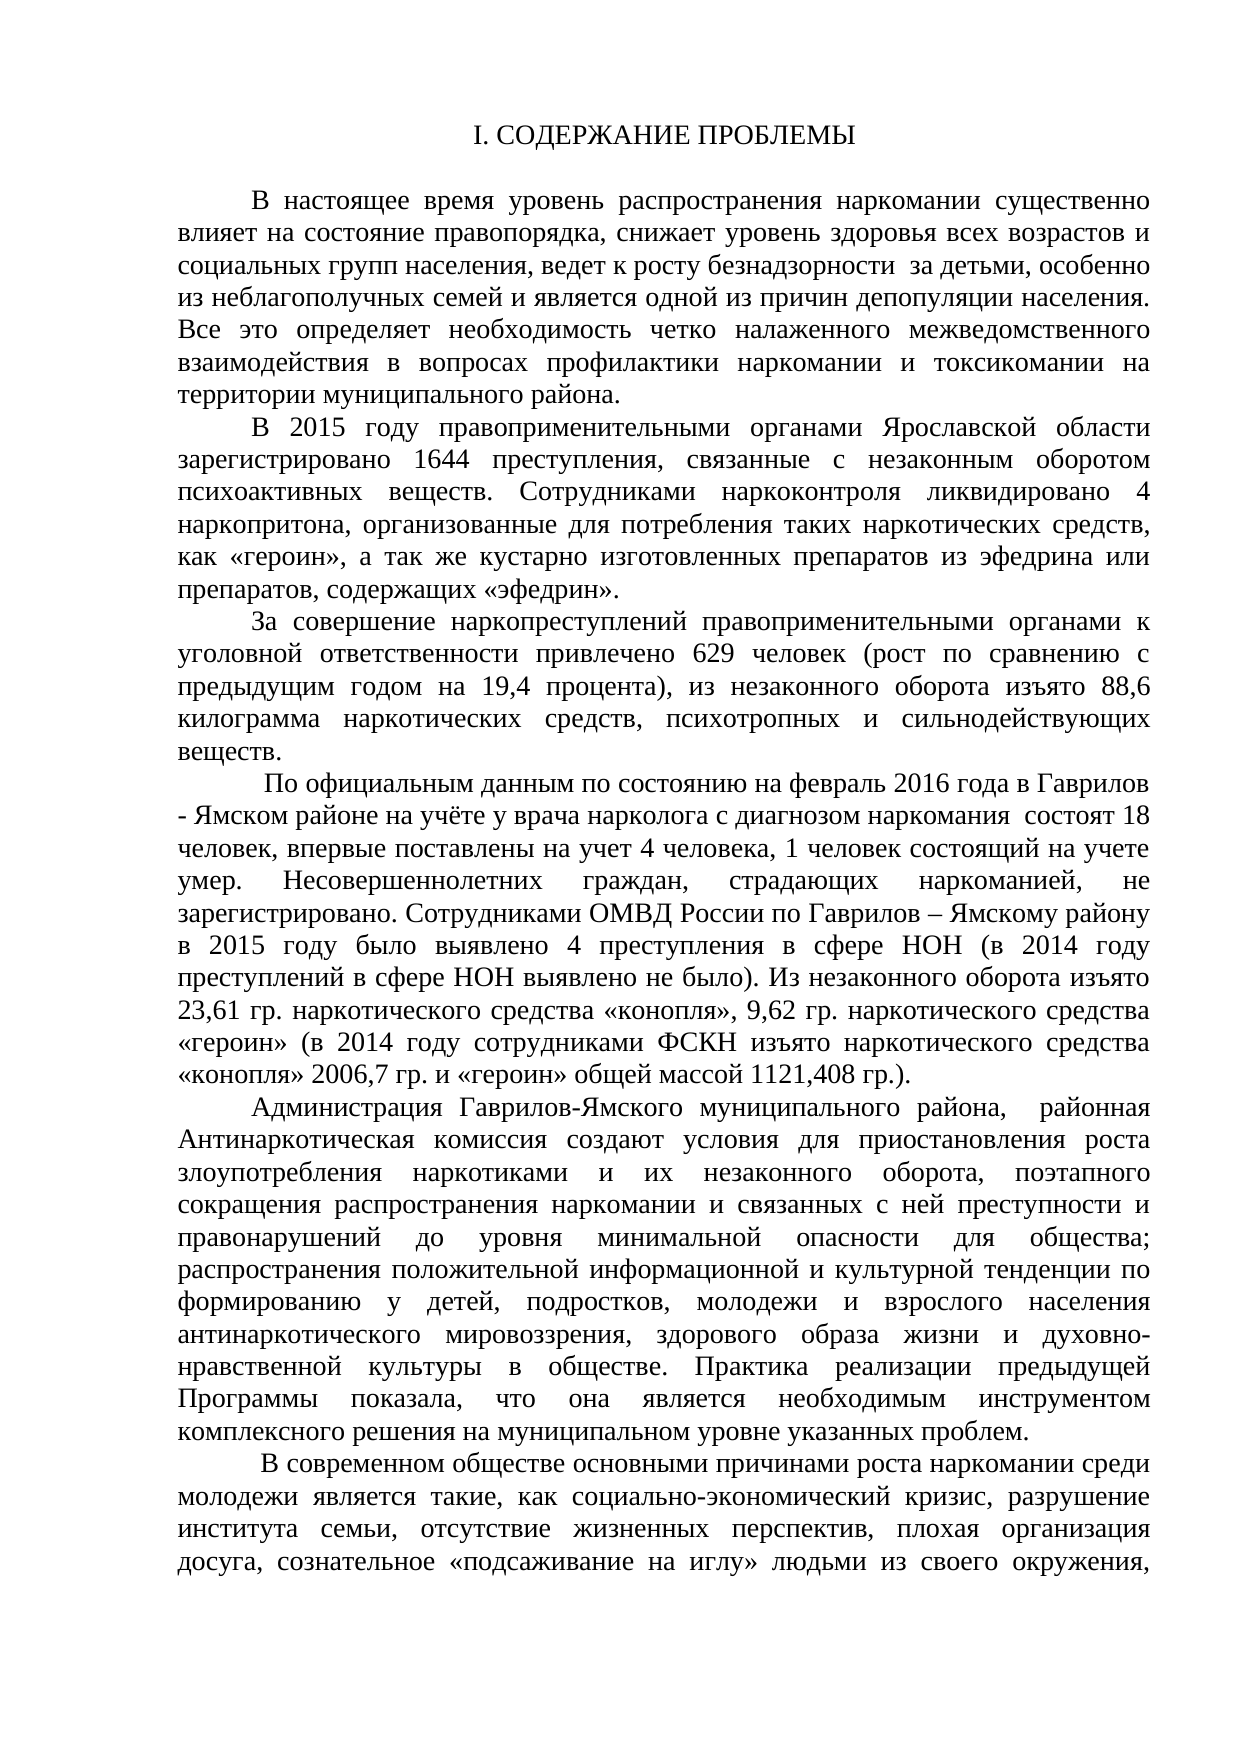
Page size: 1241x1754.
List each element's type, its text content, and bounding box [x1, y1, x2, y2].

text Администрация Гаврилов-Ямского муниципального района, районная Антинаркотическая комиссия создают условия для приостановления роста злоупотребления наркотиками и их незаконного оборота, поэтапного сокращения распространения наркомании и связанных с ней преступности и правонарушений до уровня минимальной опасности для общества; распространения положительной информационной и культурной тенденции по формированию у детей, подростков, молодежи и взрослого населения антинаркотического мировоззрения, здорового образа жизни и духовно-нравственной культуры в обществе. Практика реализации предыдущей Программы показала, что она является необходимым инструментом комплексного решения на муниципальном уровне указанных проблем. [177, 1090, 1152, 1446]
text I. СОДЕРЖАНИЕ ПРОБЛЕМЫ [177, 118, 1152, 151]
text За совершение наркопреступлений правоприменительными органами к уголовной ответственности привлечено 629 человек (рост по сравнению с предыдущим годом на 19,4 процента), из незаконного оборота изъято 88,6 килограмма наркотических средств, психотропных и сильнодействующих веществ. [177, 604, 1152, 766]
text В настоящее время уровень распространения наркомании существенно влияет на состояние правопорядка, снижает уровень здоровья всех возрастов и социальных групп населения, ведет к росту безнадзорности за детьми, особенно из неблагополучных семей и является одной из причин депопуляции населения. Все это определяет необходимость четко налаженного межведомственного взаимодействия в вопросах профилактики наркомании и токсикомании на территории муниципального района. [177, 183, 1152, 410]
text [177, 1446, 1152, 1576]
text По официальным данным по состоянию на февраль 2016 года в Гаврилов - Ямском районе на учёте у врача нарколога с диагнозом наркомания состоят 18 человек, впервые поставлены на учет 4 человека, 1 человек состоящий на учете умер. Несовершеннолетних граждан, страдающих наркоманией, не зарегистрировано. Сотрудниками ОМВД России по Гаврилов – Ямскому району в 2015 году было выявлено 4 преступления в сфере НОН (в 2014 году преступлений в сфере НОН выявлено не было). Из незаконного оборота изъято 23,61 гр. наркотического средства «конопля», 9,62 гр. наркотического средства «героин» (в 2014 году сотрудниками ФСКН изъято наркотического средства «конопля» 2006,7 гр. и «героин» общей массой 1121,408 гр.). [177, 766, 1152, 1090]
text В 2015 году правоприменительными органами Ярославской области зарегистрировано 1644 преступления, связанные с незаконным оборотом психоактивных веществ. Сотрудниками наркоконтроля ликвидировано 4 наркопритона, организованные для потребления таких наркотических средств, как «героин», а так же кустарно изготовленных препаратов из эфедрина или препаратов, содержащих «эфедрин». [177, 410, 1152, 604]
